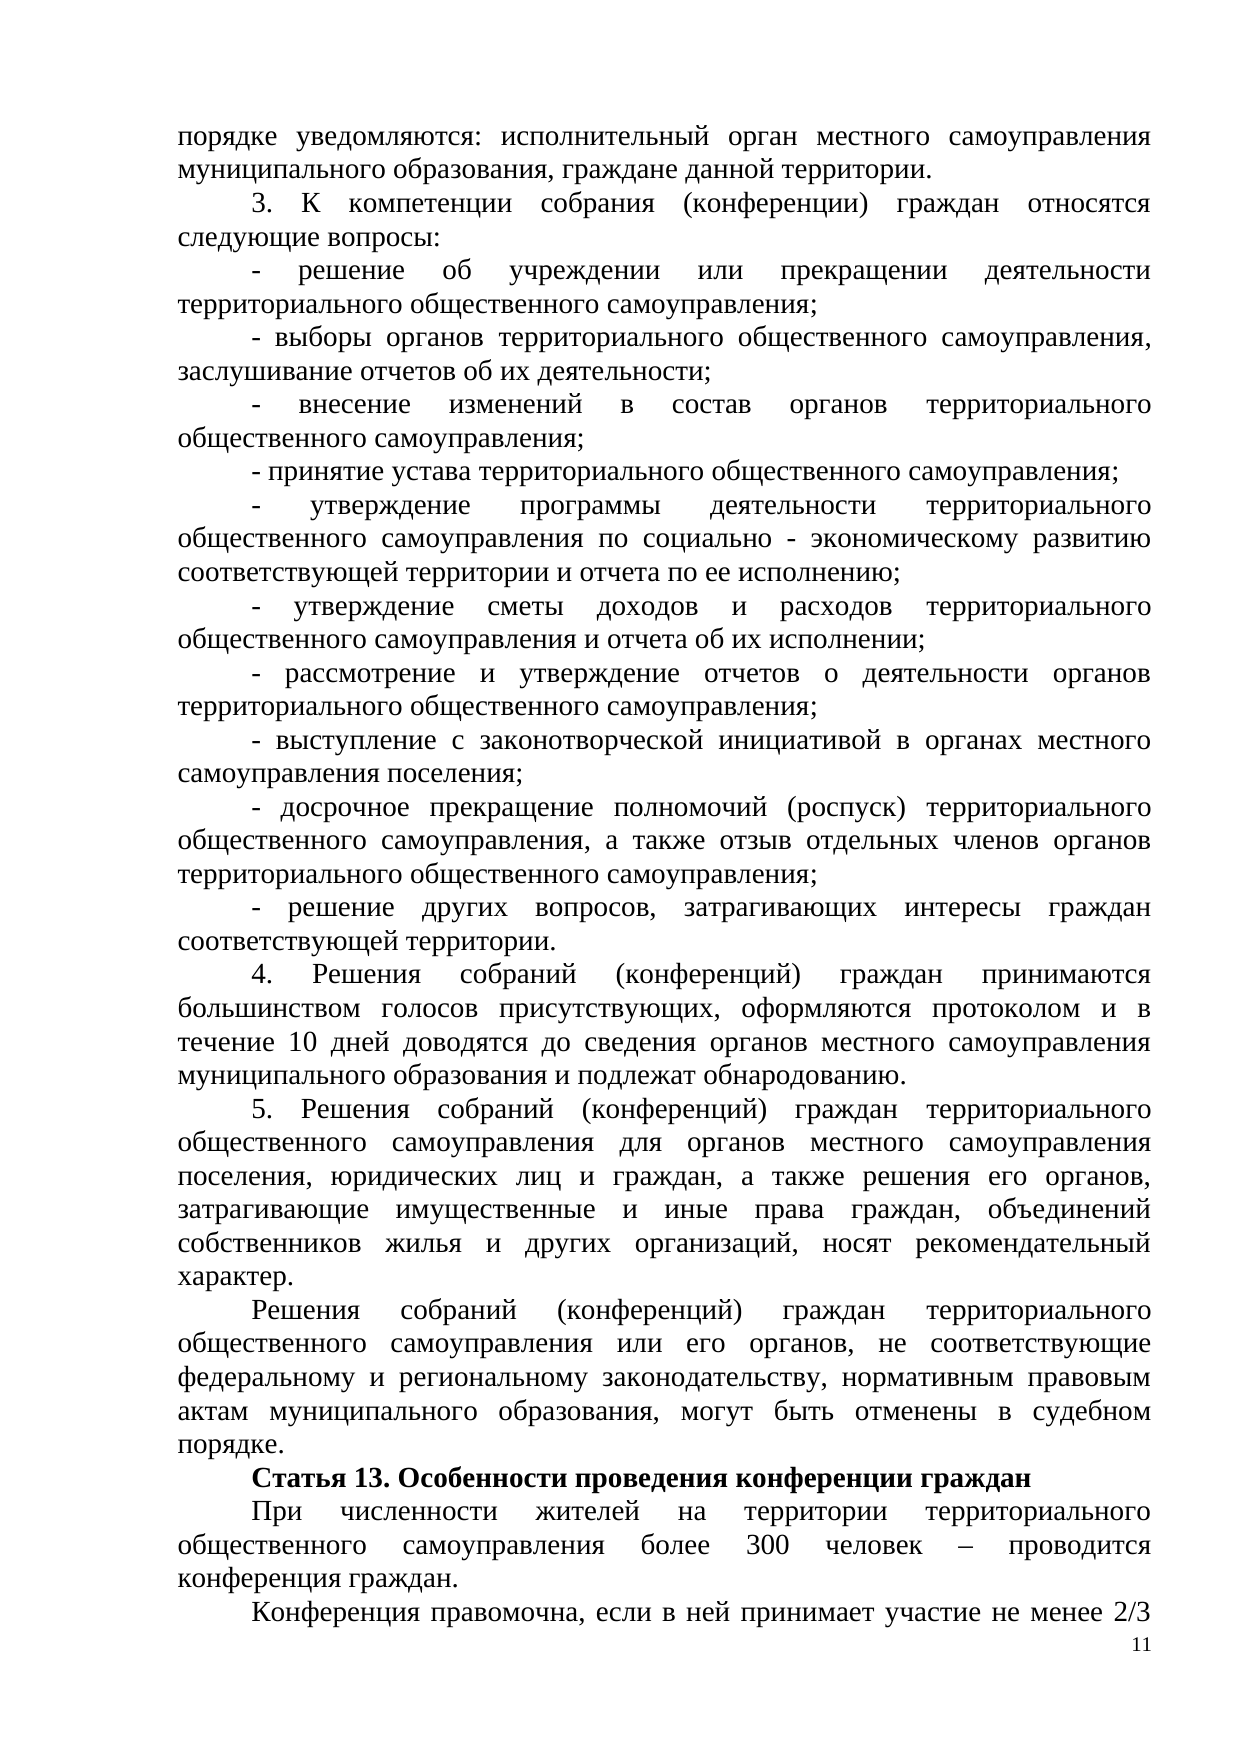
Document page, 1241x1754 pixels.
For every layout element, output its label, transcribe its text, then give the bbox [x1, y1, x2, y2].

text - выступление с законотворческой инициативой в органах местного самоуправления поселения; [177, 722, 1152, 789]
text - принятие устава территориального общественного самоуправления; [177, 453, 1152, 487]
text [177, 118, 1152, 185]
text - решение других вопросов, затрагивающих интересы граждан соответствующей территории. [177, 889, 1152, 957]
text - рассмотрение и утверждение отчетов о деятельности органов территориального общественного самоуправления; [177, 655, 1152, 722]
text - утверждение программы деятельности территориального общественного самоуправления по социально - экономическому развитию соответствующей территории и отчета по ее исполнению; [177, 487, 1152, 588]
text 5. Решения собраний (конференций) граждан территориального общественного самоуправления для органов местного самоуправления поселения, юридических лиц и граждан, а также решения его органов, затрагивающие имущественные и иные права граждан, объединений собственников жилья и других организаций, носят рекомендательный характер. [177, 1091, 1152, 1292]
text - утверждение сметы доходов и расходов территориального общественного самоуправления и отчета об их исполнении; [177, 588, 1152, 655]
text Решения собраний (конференций) граждан территориального общественного самоуправления или его органов, не соответствующие федеральному и региональному законодательству, нормативным правовым актам муниципального образования, могут быть отменены в судебном порядке. [177, 1292, 1152, 1460]
text 3. К компетенции собрания (конференции) граждан относятся следующие вопросы: [177, 185, 1152, 252]
text - решение об учреждении или прекращении деятельности территориального общественного самоуправления; [177, 252, 1152, 319]
text - внесение изменений в состав органов территориального общественного самоуправления; [177, 386, 1152, 453]
text При численности жителей на территории территориального общественного самоуправления более 300 человек – проводится конференция граждан. [177, 1493, 1152, 1594]
text - досрочное прекращение полномочий (роспуск) территориального общественного самоуправления, а также отзыв отдельных членов органов территориального общественного самоуправления; [177, 789, 1152, 889]
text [177, 1594, 1152, 1627]
text 4. Решения собраний (конференций) граждан принимаются большинством голосов присутствующих, оформляются протоколом и в течение 10 дней доводятся до сведения органов местного самоуправления муниципального образования и подлежат обнародованию. [177, 957, 1152, 1091]
text - выборы органов территориального общественного самоуправления, заслушивание отчетов об их деятельности; [177, 319, 1152, 386]
text Статья 13. Особенности проведения конференции граждан [177, 1460, 1152, 1493]
